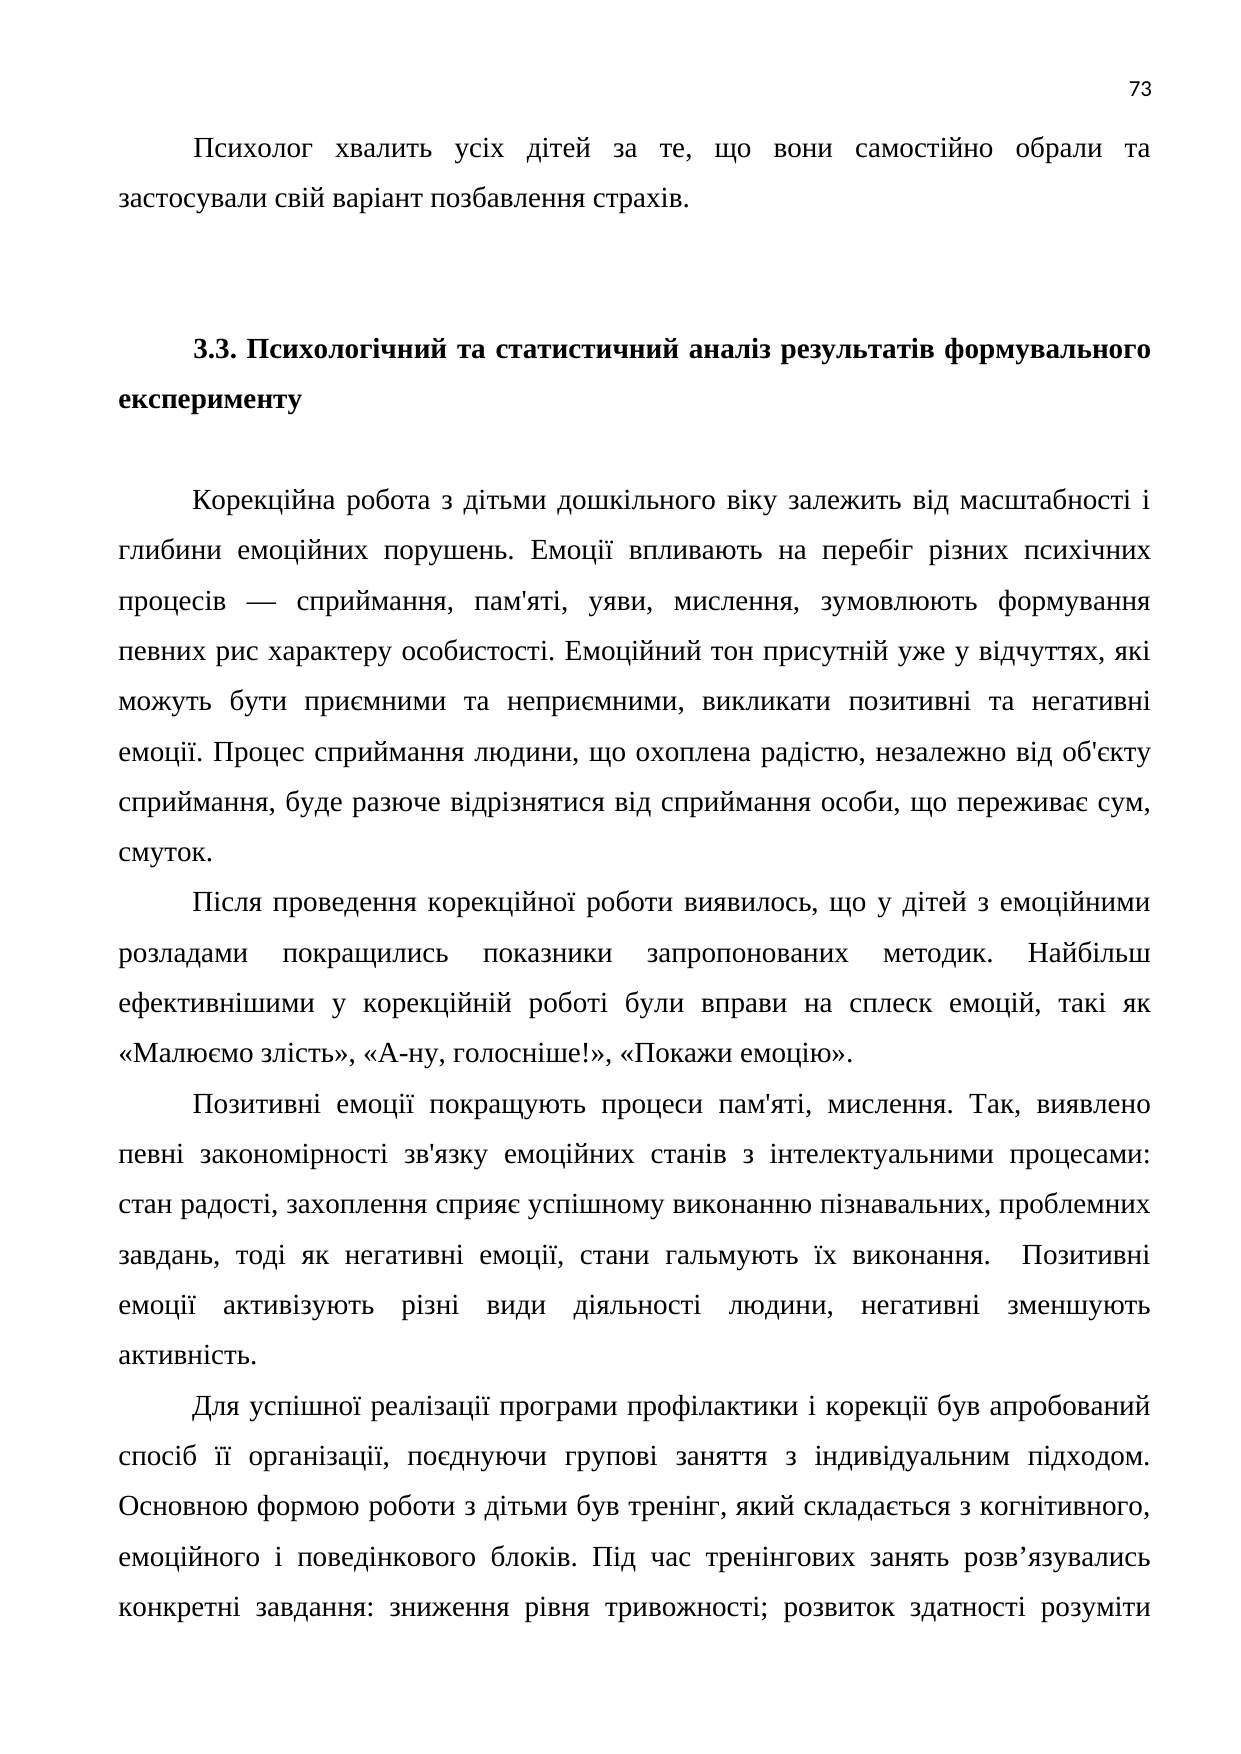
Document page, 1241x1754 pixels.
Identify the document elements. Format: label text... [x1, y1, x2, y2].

text Корекційна робота з дітьми дошкільного віку залежить від масштабності і глибини емоційних порушень. Емоції впливають на перебіг різних психічних процесів — сприймання, пам'яті, уяви, мислення, зумовлюють формування певних рис характеру особистості. Емоційний тон присутній уже у відчуттях, які можуть бути приємними та неприємними, викликати позитивні та негативні емоції. Процес сприймання людини, що охоплена радістю, незалежно від об'єкту сприймання, буде разюче відрізнятися від сприймання особи, що переживає сум, смуток. [118, 482, 1152, 868]
text Психолог хвалить усіх дітей за те, що вони самостійно обрали та застосували свій варіант позбавлення страхів. [118, 130, 1152, 214]
text Позитивні емоції покращують процеси пам'яті, мислення. Так, виявлено певні закономірності зв'язку емоційних станів з інтелектуальними процесами: стан радості, захоплення сприяє успішному виконанню пізнавальних, проблемних завдань, тоді як негативні емоції, стани гальмують їх виконання. Позитивні емоції активізують різні види діяльності людини, негативні зменшують активність. [118, 1086, 1152, 1371]
text Після проведення корекційної роботи виявилось, що у дітей з емоційними розладами покращились показники запропонованих методик. Найбільш ефективнішими у корекційній роботі були вправи на сплеск емоцій, такі як «Малюємо злість», «А-ну, голосніше!», «Покажи емоцію». [118, 884, 1152, 1069]
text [118, 1388, 1152, 1622]
text 3.3. Психологічний та статистичний аналіз результатів формувального експерименту [118, 331, 1152, 415]
